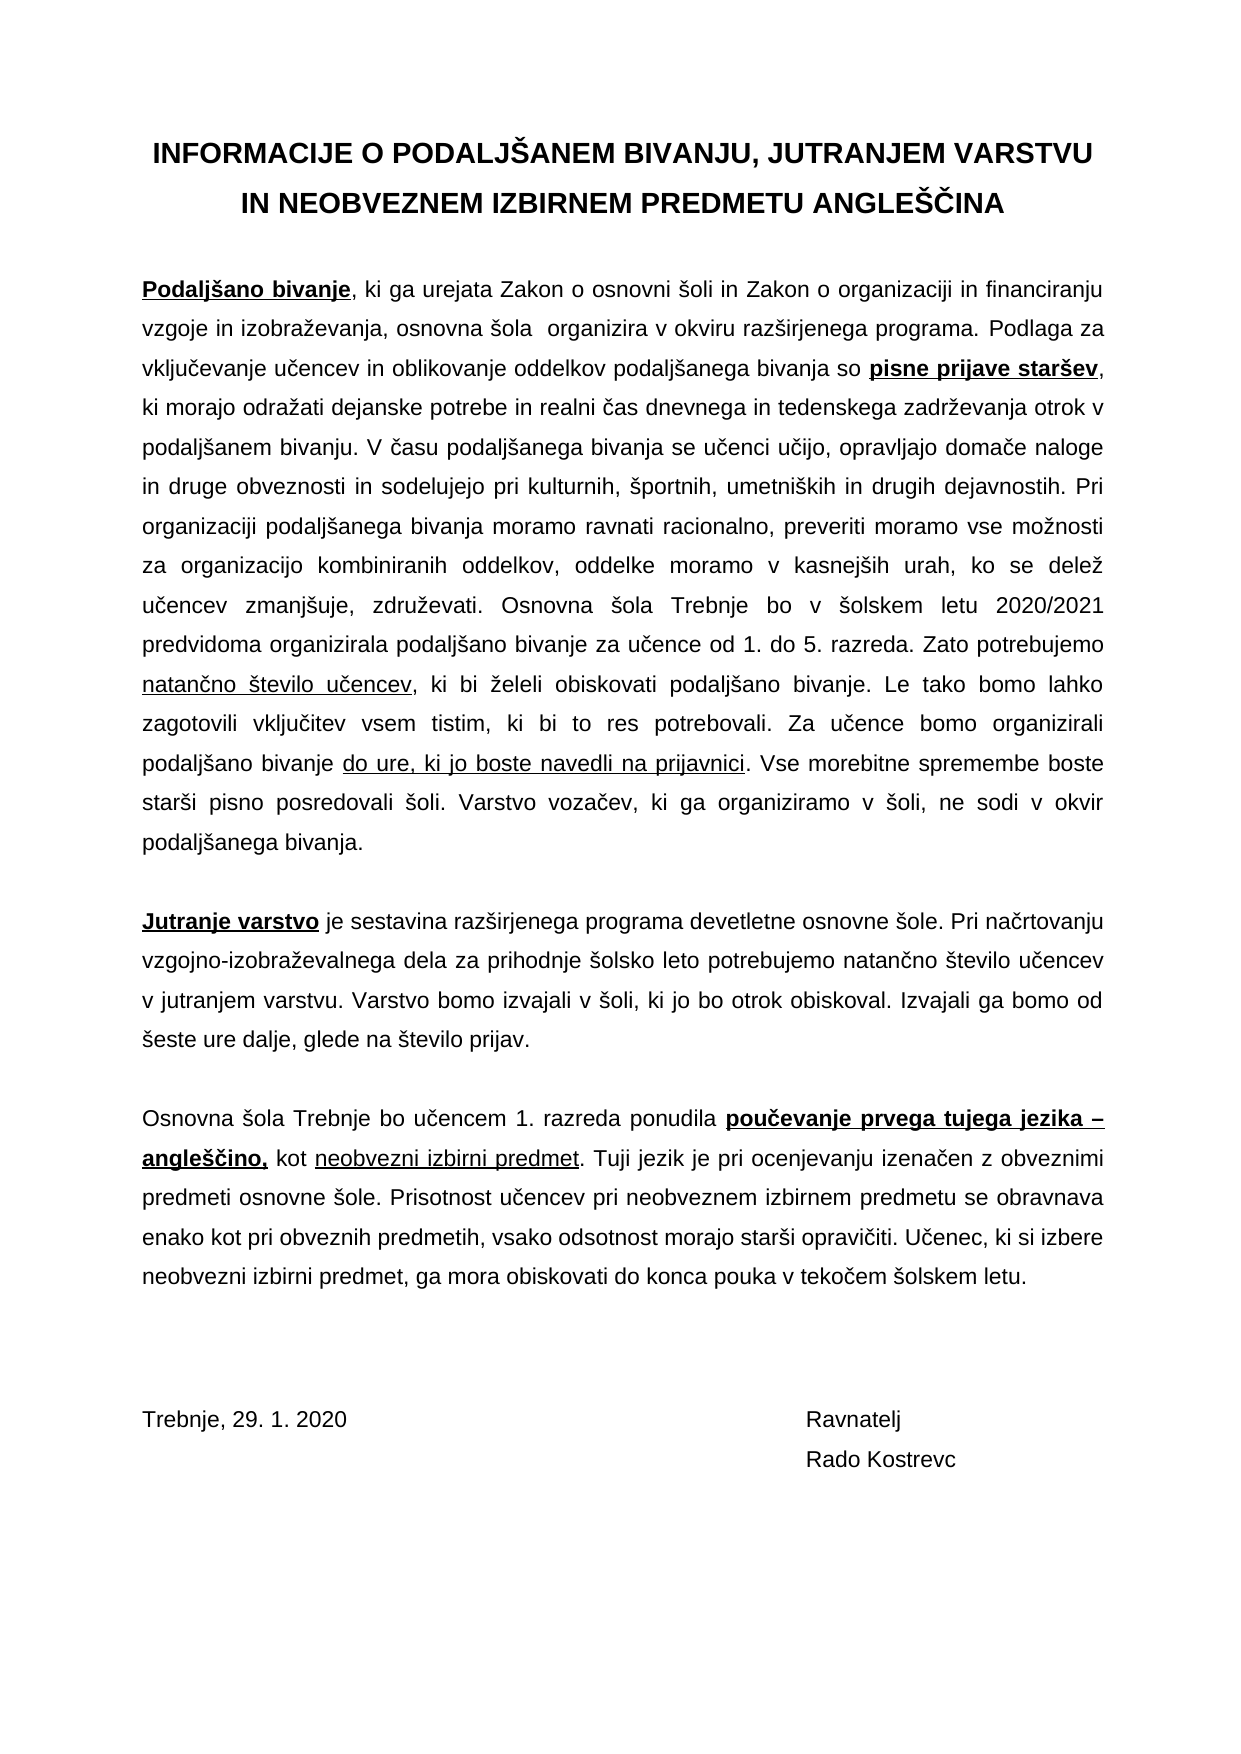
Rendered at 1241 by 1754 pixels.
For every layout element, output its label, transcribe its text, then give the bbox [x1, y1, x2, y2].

text Podaljšano bivanje, ki ga urejata Zakon o osnovni šoli in Zakon o organizaciji in financiranju vzgoje in izobraževanja, osnovna šola organizira v okviru razširjenega programa. Podlaga za vključevanje učencev in oblikovanje oddelkov podaljšanega bivanja so pisne prijave staršev, ki morajo odražati dejanske potrebe in realni čas dnevnega in tedenskega zadrževanja otrok v podaljšanem bivanju. V času podaljšanega bivanja se učenci učijo, opravljajo domače naloge in druge obveznosti in sodelujejo pri kulturnih, športnih, umetniških in drugih dejavnostih. Pri organizaciji podaljšanega bivanja moramo ravnati racionalno, preveriti moramo vse možnosti za organizacijo kombiniranih oddelkov, oddelke moramo v kasnejših urah, ko se delež učencev zmanjšuje, združevati. Osnovna šola Trebnje bo v šolskem letu 2020/2021 predvidoma organizirala podaljšano bivanje za učence od 1. do 5. razreda. Zato potrebujemo natančno število učencev, ki bi želeli obiskovati podaljšano bivanje. Le tako bomo lahko zagotovili vključitev vsem tistim, ki bi to res potrebovali. Za učence bomo organizirali podaljšano bivanje do ure, ki jo boste navedli na prijavnici. Vse morebitne spremembe boste starši pisno posredovali šoli. Varstvo vozačev, ki ga organiziramo v šoli, ne sodi v okvir podaljšanega bivanja. [142, 276, 1104, 855]
text Rado Kostrevc [732, 1446, 1104, 1472]
text Trebnje, 29. 1. 2020 Ravnatelj [142, 1406, 1104, 1433]
text Jutranje varstvo je sestavina razširjenega programa devetletne osnovne šole. Pri načrtovanju vzgojno-izobraževalnega dela za prihodnje šolsko leto potrebujemo natančno število učencev v jutranjem varstvu. Varstvo bomo izvajali v šoli, ki jo bo otrok obiskoval. Izvajali ga bomo od šeste ure dalje, glede na število prijav. [142, 908, 1104, 1052]
text Osnovna šola Trebnje bo učencem 1. razreda ponudila poučevanje prvega tujega jezika – angleščino, kot neobvezni izbirni predmet. Tuji jezik je pri ocenjevanju izenačen z obveznimi predmeti osnovne šole. Prisotnost učencev pri neobveznem izbirnem predmetu se obravnava enako kot pri obveznih predmetih, vsako odsotnost morajo starši opravičiti. Učenec, ki si izbere neobvezni izbirni predmet, ga mora obiskovati do konca pouka v tekočem šolskem letu. [142, 1105, 1104, 1289]
text INFORMACIJE O PODALJŠANEM BIVANJU, JUTRANJEM VARSTVU IN NEOBVEZNEM IZBIRNEM PREDMETU ANGLEŠČINA [142, 136, 1104, 220]
